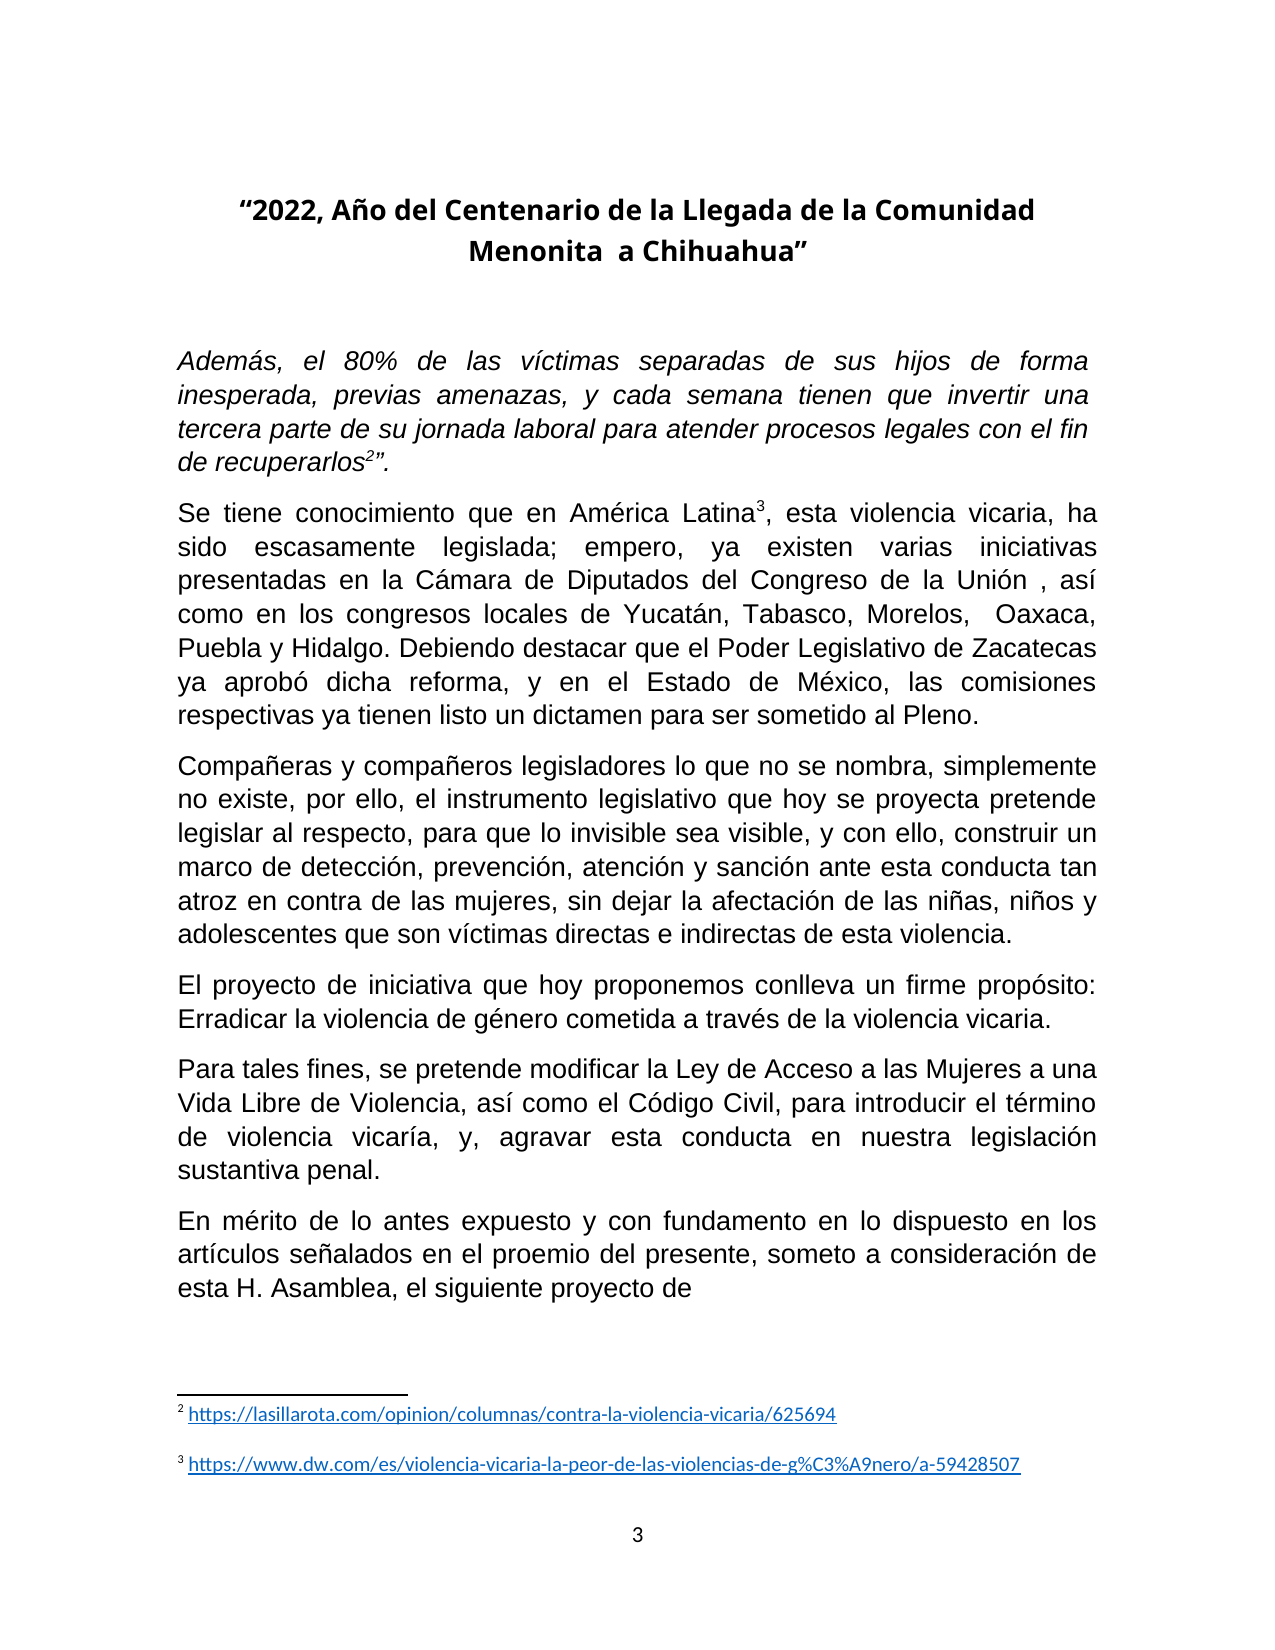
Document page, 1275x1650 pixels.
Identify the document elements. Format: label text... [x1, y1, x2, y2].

text Compañeras y compañeros legisladores lo que no se nombra, simplemente no existe, por ello, el instrumento legislativo que hoy se proyecta pretende legislar al respecto, para que lo invisible sea visible, y con ello, construir un marco de detección, prevención, atención y sanción ante esta conducta tan atroz en contra de las mujeres, sin dejar la afectación de las niñas, niños y adolescentes que son víctimas directas e indirectas de esta violencia. [177, 750, 1098, 950]
text En mérito de lo antes expuesto y con fundamento en lo dispuesto en los artículos señalados en el proemio del presente, someto a consideración de esta H. Asamblea, el siguiente proyecto de [177, 1205, 1098, 1303]
text Se tiene conocimiento que en América Latina, esta violencia vicaria, ha sido escasamente legislada; empero, ya existen varias iniciativas presentadas en la Cámara de Diputados del Congreso de la Unión , así como en los congresos locales de Yucatán, Tabasco, Morelos, Oaxaca, Puebla y Hidalgo. Debiendo destacar que el Poder Legislativo de Zacatecas ya aprobó dicha reforma, y en el Estado de México, las comisiones respectivas ya tienen listo un dictamen para ser sometido al Pleno. [177, 497, 1098, 731]
text El proyecto de iniciativa que hoy proponemos conlleva un firme propósito: Erradicar la violencia de género cometida a través de la violencia vicaria. [177, 969, 1098, 1034]
text Para tales fines, se pretende modificar la Ley de Acceso a las Mujeres a una Vida Libre de Violencia, así como el Código Civil, para introducir el término de violencia vicaría, y, agravar esta conducta en nuestra legislación sustantiva penal. [177, 1053, 1098, 1186]
text Además, el 80% de las víctimas separadas de sus hijos de forma inesperada, previas amenazas, y cada semana tienen que invertir una tercera parte de su jornada laboral para atender procesos legales con el fin de recuperarlos”. [177, 345, 1093, 478]
